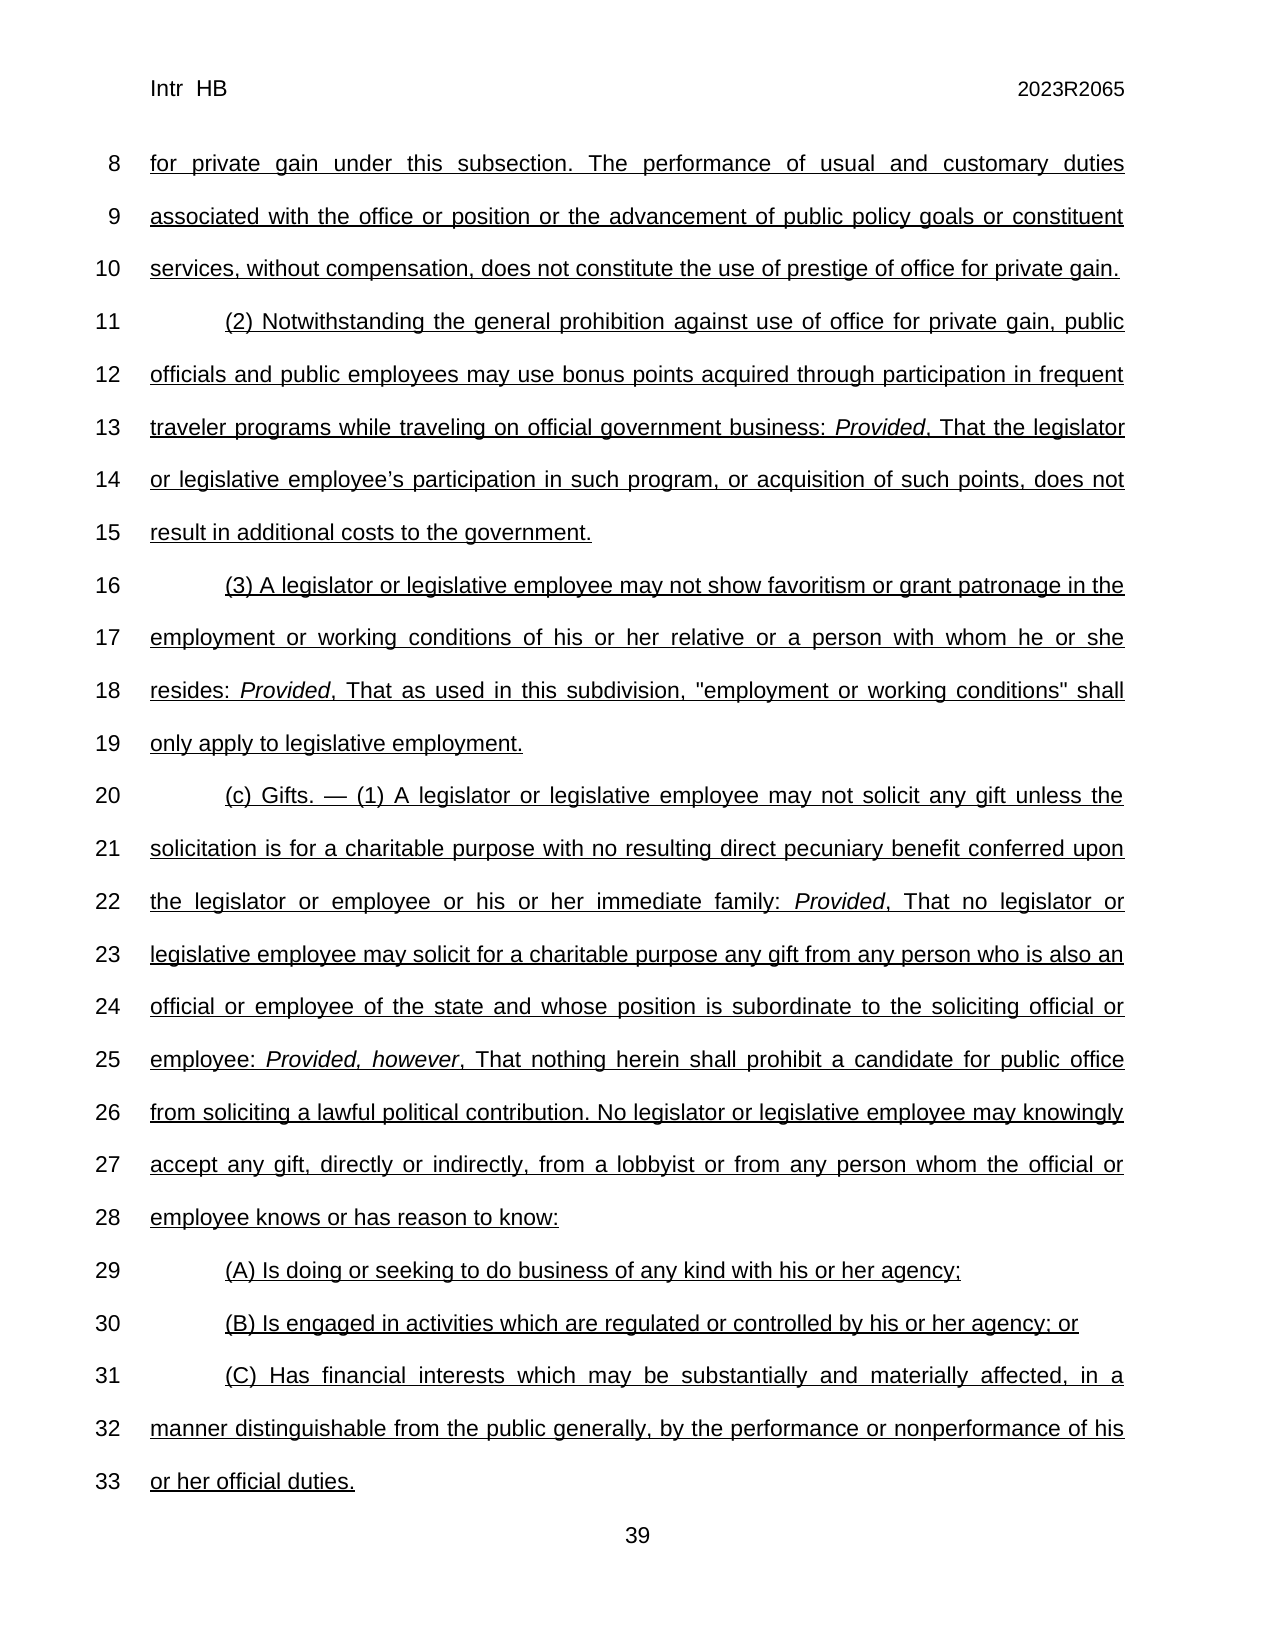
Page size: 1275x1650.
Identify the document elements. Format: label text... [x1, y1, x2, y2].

text (3) A legislator or legislative employee may not show favoritism or grant patronage in the employment or working conditions of his or her relative or a person with whom he or she resides: Provided, That as used in this subdivision, "employment or working conditions" shall only apply to legislative employment. [150, 572, 1125, 647]
text (3) A legislator or legislative employee may not show favoritism or grant patronage in the employment or working conditions of his or her relative or a person with whom he or she resides: Provided, That as used in this subdivision, "employment or working conditions" shall only apply to legislative employment. [150, 701, 1125, 756]
text (c) Gifts. — (1) A legislator or legislative employee may not solicit any gift unless the solicitation is for a charitable purpose with no resulting direct pecuniary benefit conferred upon the legislator or employee or his or her immediate family: Provided, That no legislator or legislative employee may solicit for a charitable purpose any gift from any person who is also an official or employee of the state and whose position is subordinate to the soliciting official or employee: Provided, however, That nothing herein shall prohibit a candidate for public office from soliciting a lawful political contribution. No legislator or legislative employee may knowingly accept any gift, directly or indirectly, from a lobbyist or from any person whom the official or employee knows or has reason to know: [150, 782, 1125, 858]
text (A) Is doing or seeking to do business of any kind with his or her agency; [150, 1257, 1125, 1283]
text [150, 150, 1125, 173]
text (3) A legislator or legislative employee may not show favoritism or grant patronage in the employment or working conditions of his or her relative or a person with whom he or she resides: Provided, That as used in this subdivision, "employment or working conditions" shall only apply to legislative employment. [150, 648, 1125, 700]
text (c) Gifts. — (1) A legislator or legislative employee may not solicit any gift unless the solicitation is for a charitable purpose with no resulting direct pecuniary benefit conferred upon the legislator or employee or his or her immediate family: Provided, That no legislator or legislative employee may solicit for a charitable purpose any gift from any person who is also an official or employee of the state and whose position is subordinate to the soliciting official or employee: Provided, however, That nothing herein shall prohibit a candidate for public office from soliciting a lawful political contribution. No legislator or legislative employee may knowingly accept any gift, directly or indirectly, from a lobbyist or from any person whom the official or employee knows or has reason to know: [150, 912, 1125, 1016]
text (2) Notwithstanding the general prohibition against use of office for private gain, public officials and public employees may use bonus points acquired through participation in frequent traveler programs while traveling on official government business: Provided, That the legislator or legislative employee’s participation in such program, or acquisition of such points, does not result in additional costs to the government. [150, 490, 1125, 545]
text (B) Is engaged in activities which are regulated or controlled by his or her agency; or [150, 1309, 1125, 1336]
text (2) Notwithstanding the general prohibition against use of office for private gain, public officials and public employees may use bonus points acquired through participation in frequent traveler programs while traveling on official government business: Provided, That the legislator or legislative employee’s participation in such program, or acquisition of such points, does not result in additional costs to the government. [150, 438, 1125, 489]
text (C) Has financial interests which may be substantially and materially affected, in a manner distinguishable from the public generally, by the performance or nonperformance of his or her official duties. [150, 1362, 1125, 1438]
text (2) Notwithstanding the general prohibition against use of office for private gain, public officials and public employees may use bonus points acquired through participation in frequent traveler programs while traveling on official government business: Provided, That the legislator or legislative employee’s participation in such program, or acquisition of such points, does not result in additional costs to the government. [150, 308, 1125, 436]
text (c) Gifts. — (1) A legislator or legislative employee may not solicit any gift unless the solicitation is for a charitable purpose with no resulting direct pecuniary benefit conferred upon the legislator or employee or his or her immediate family: Provided, That no legislator or legislative employee may solicit for a charitable purpose any gift from any person who is also an official or employee of the state and whose position is subordinate to the soliciting official or employee: Provided, however, That nothing herein shall prohibit a candidate for public office from soliciting a lawful political contribution. No legislator or legislative employee may knowingly accept any gift, directly or indirectly, from a lobbyist or from any person whom the official or employee knows or has reason to know: [150, 1017, 1125, 1069]
text (C) Has financial interests which may be substantially and materially affected, in a manner distinguishable from the public generally, by the performance or nonperformance of his or her official duties. [150, 1439, 1125, 1494]
text (c) Gifts. — (1) A legislator or legislative employee may not solicit any gift unless the solicitation is for a charitable purpose with no resulting direct pecuniary benefit conferred upon the legislator or employee or his or her immediate family: Provided, That no legislator or legislative employee may solicit for a charitable purpose any gift from any person who is also an official or employee of the state and whose position is subordinate to the soliciting official or employee: Provided, however, That nothing herein shall prohibit a candidate for public office from soliciting a lawful political contribution. No legislator or legislative employee may knowingly accept any gift, directly or indirectly, from a lobbyist or from any person whom the official or employee knows or has reason to know: [150, 1070, 1125, 1231]
text (c) Gifts. — (1) A legislator or legislative employee may not solicit any gift unless the solicitation is for a charitable purpose with no resulting direct pecuniary benefit conferred upon the legislator or employee or his or her immediate family: Provided, That no legislator or legislative employee may solicit for a charitable purpose any gift from any person who is also an official or employee of the state and whose position is subordinate to the soliciting official or employee: Provided, however, That nothing herein shall prohibit a candidate for public office from soliciting a lawful political contribution. No legislator or legislative employee may knowingly accept any gift, directly or indirectly, from a lobbyist or from any person whom the official or employee knows or has reason to know: [150, 859, 1125, 911]
